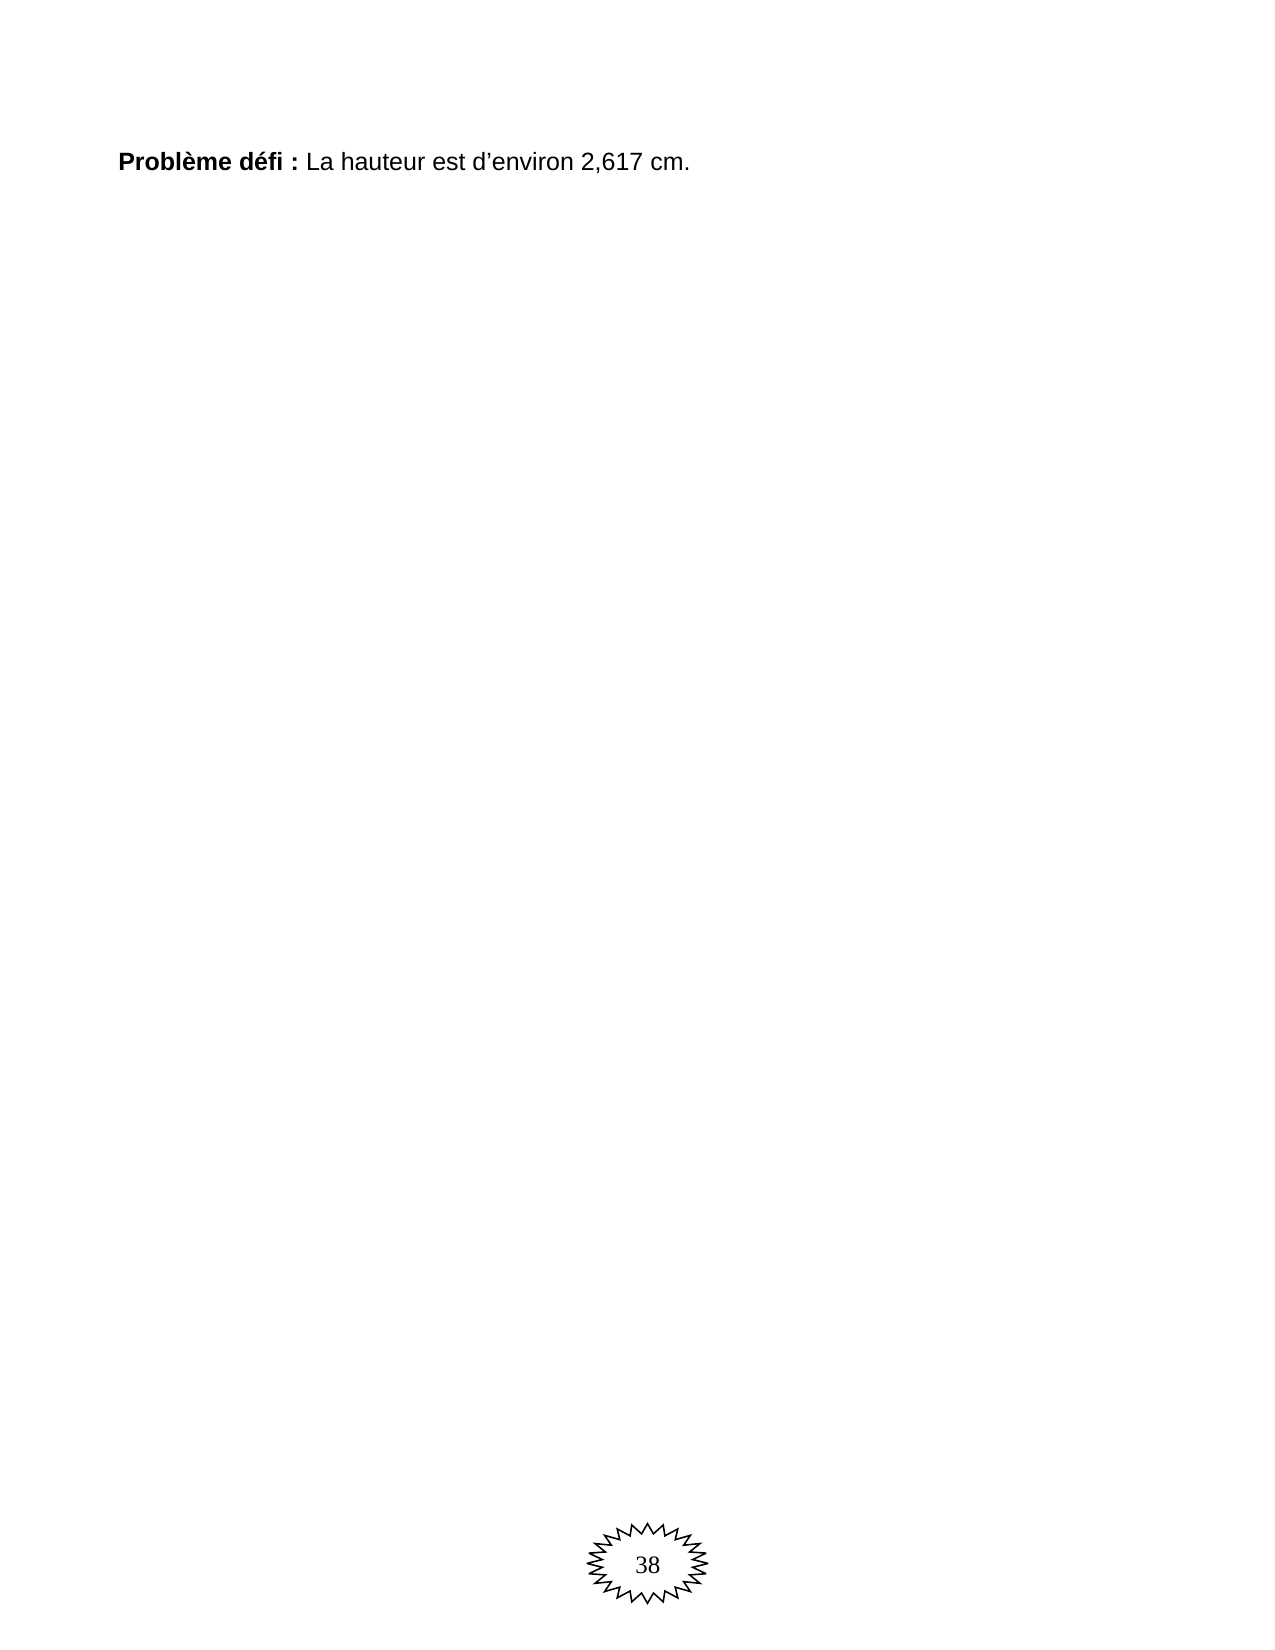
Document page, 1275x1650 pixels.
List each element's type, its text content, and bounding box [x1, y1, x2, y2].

text Problème défi : La hauteur est d’environ 2,617 cm. [118, 147, 1157, 176]
